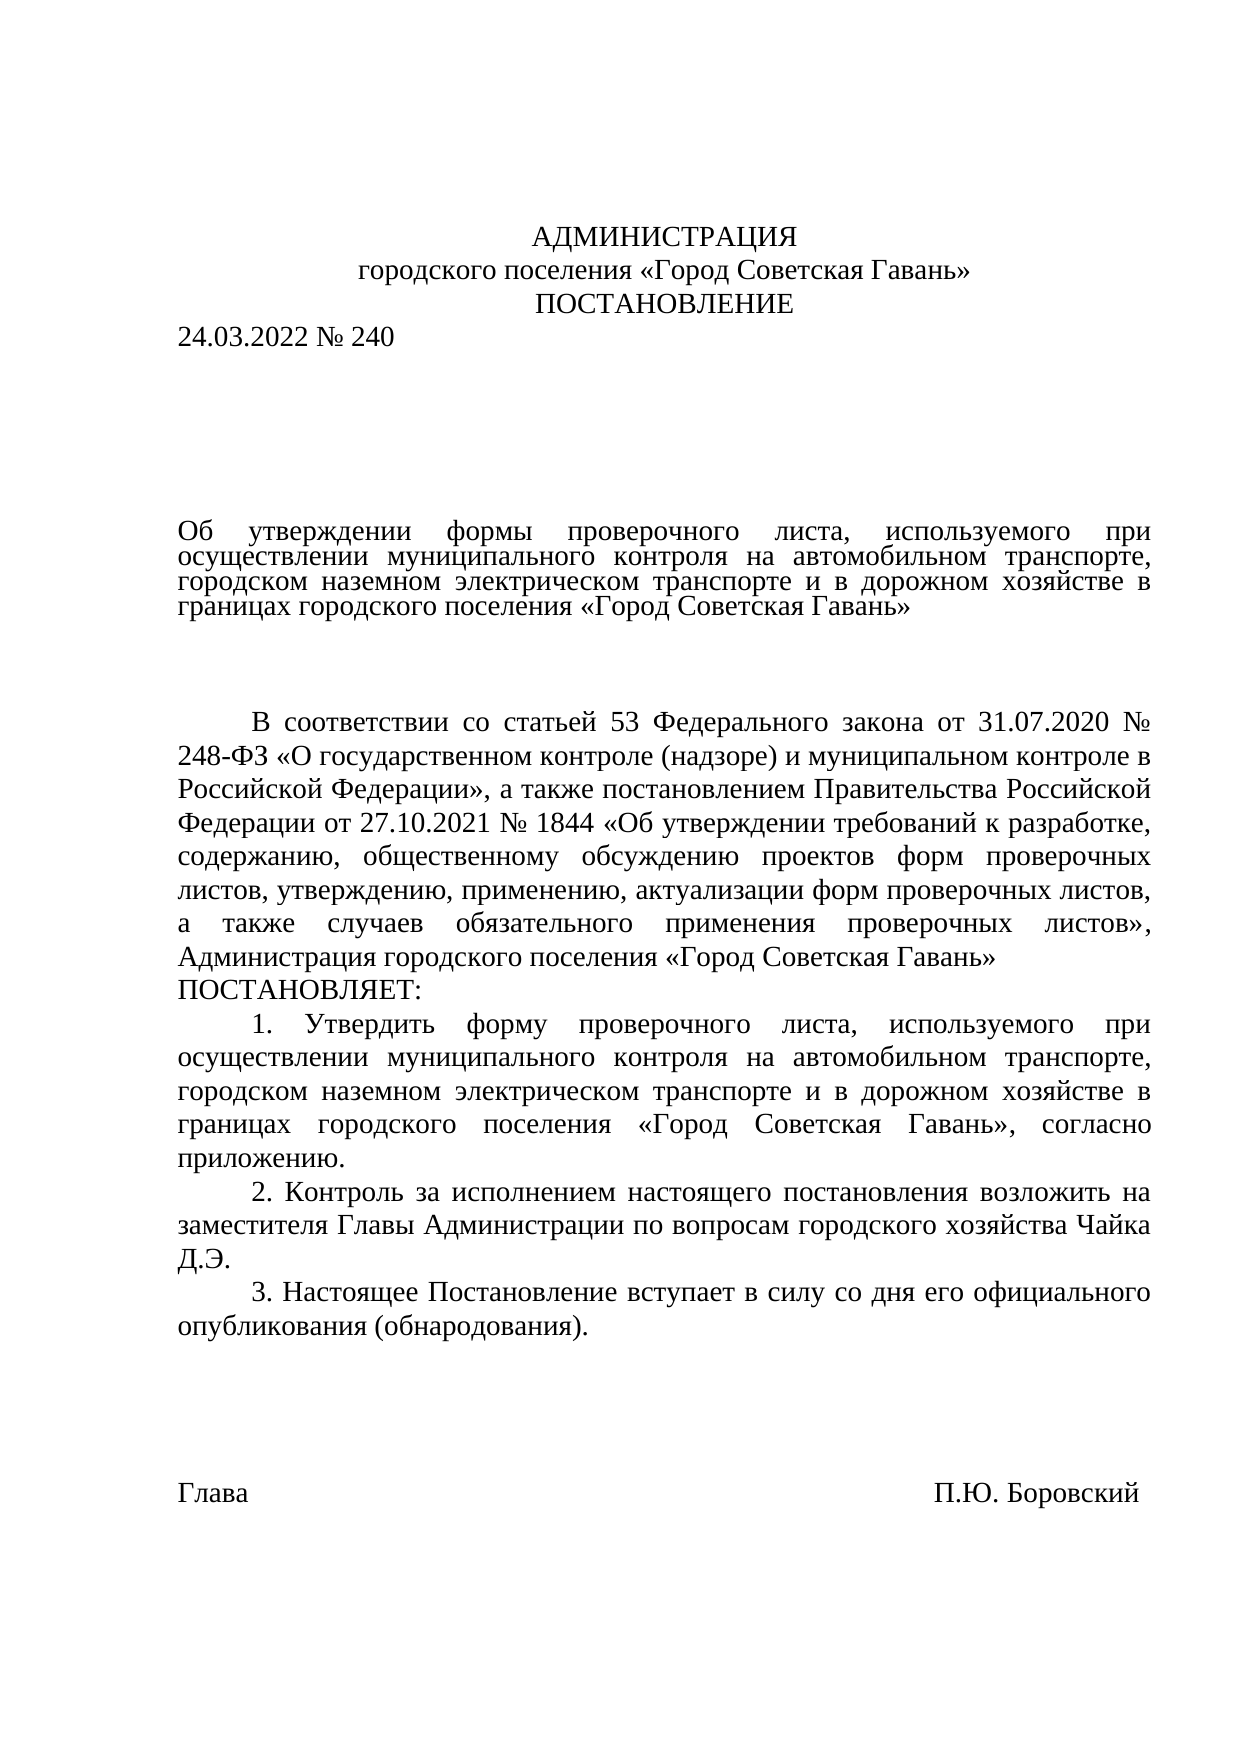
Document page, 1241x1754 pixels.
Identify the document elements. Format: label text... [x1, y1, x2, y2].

text 24.03.2022 № 240 [177, 319, 1152, 353]
text В соответствии со статьей 53 Федерального закона от 31.07.2020 № 248-ФЗ «О государственном контроле (надзоре) и муниципальном контроле в Российской Федерации», а также постановлением Правительства Российской Федерации от 27.10.2021 № 1844 «Об утверждении требований к разработке, содержанию, общественному обсуждению проектов форм проверочных листов, утверждению, применению, актуализации форм проверочных листов, а также случаев обязательного применения проверочных листов», Администрация городского поселения «Город Советская Гавань» [177, 704, 1152, 805]
text 2. Контроль за исполнением настоящего постановления возложить на заместителя Главы Администрации по вопросам городского хозяйства Чайка Д.Э. [177, 1174, 1152, 1274]
text ПОСТАНОВЛЯЕТ: [177, 972, 1152, 1006]
text 1. Утвердить форму проверочного листа, используемого при осуществлении муниципального контроля на автомобильном транспорте, городском наземном электрическом транспорте и в дорожном хозяйстве в границах городского поселения «Город Советская Гавань», согласно приложению. [177, 1006, 1152, 1174]
text Об утверждении формы проверочного листа, используемого при осуществлении муниципального контроля на автомобильном транспорте, городском наземном электрическом транспорте и в дорожном хозяйстве в границах городского поселения «Город Советская Гавань» [177, 521, 1152, 621]
text В соответствии со статьей 53 Федерального закона от 31.07.2020 № 248-ФЗ «О государственном контроле (надзоре) и муниципальном контроле в Российской Федерации», а также постановлением Правительства Российской Федерации от 27.10.2021 № 1844 «Об утверждении требований к разработке, содержанию, общественному обсуждению проектов форм проверочных листов, утверждению, применению, актуализации форм проверочных листов, а также случаев обязательного применения проверочных листов», Администрация городского поселения «Город Советская Гавань» [177, 939, 1152, 972]
text Глава П.Ю. Боровский [177, 1475, 1152, 1509]
text городского поселения «Город Советская Гавань» [177, 252, 1152, 286]
text АДМИНИСТРАЦИЯ [177, 219, 1152, 252]
text 3. Настоящее Постановление вступает в силу со дня его официального опубликования (обнародования). [177, 1274, 1152, 1341]
text ПОСТАНОВЛЕНИЕ [177, 286, 1152, 319]
